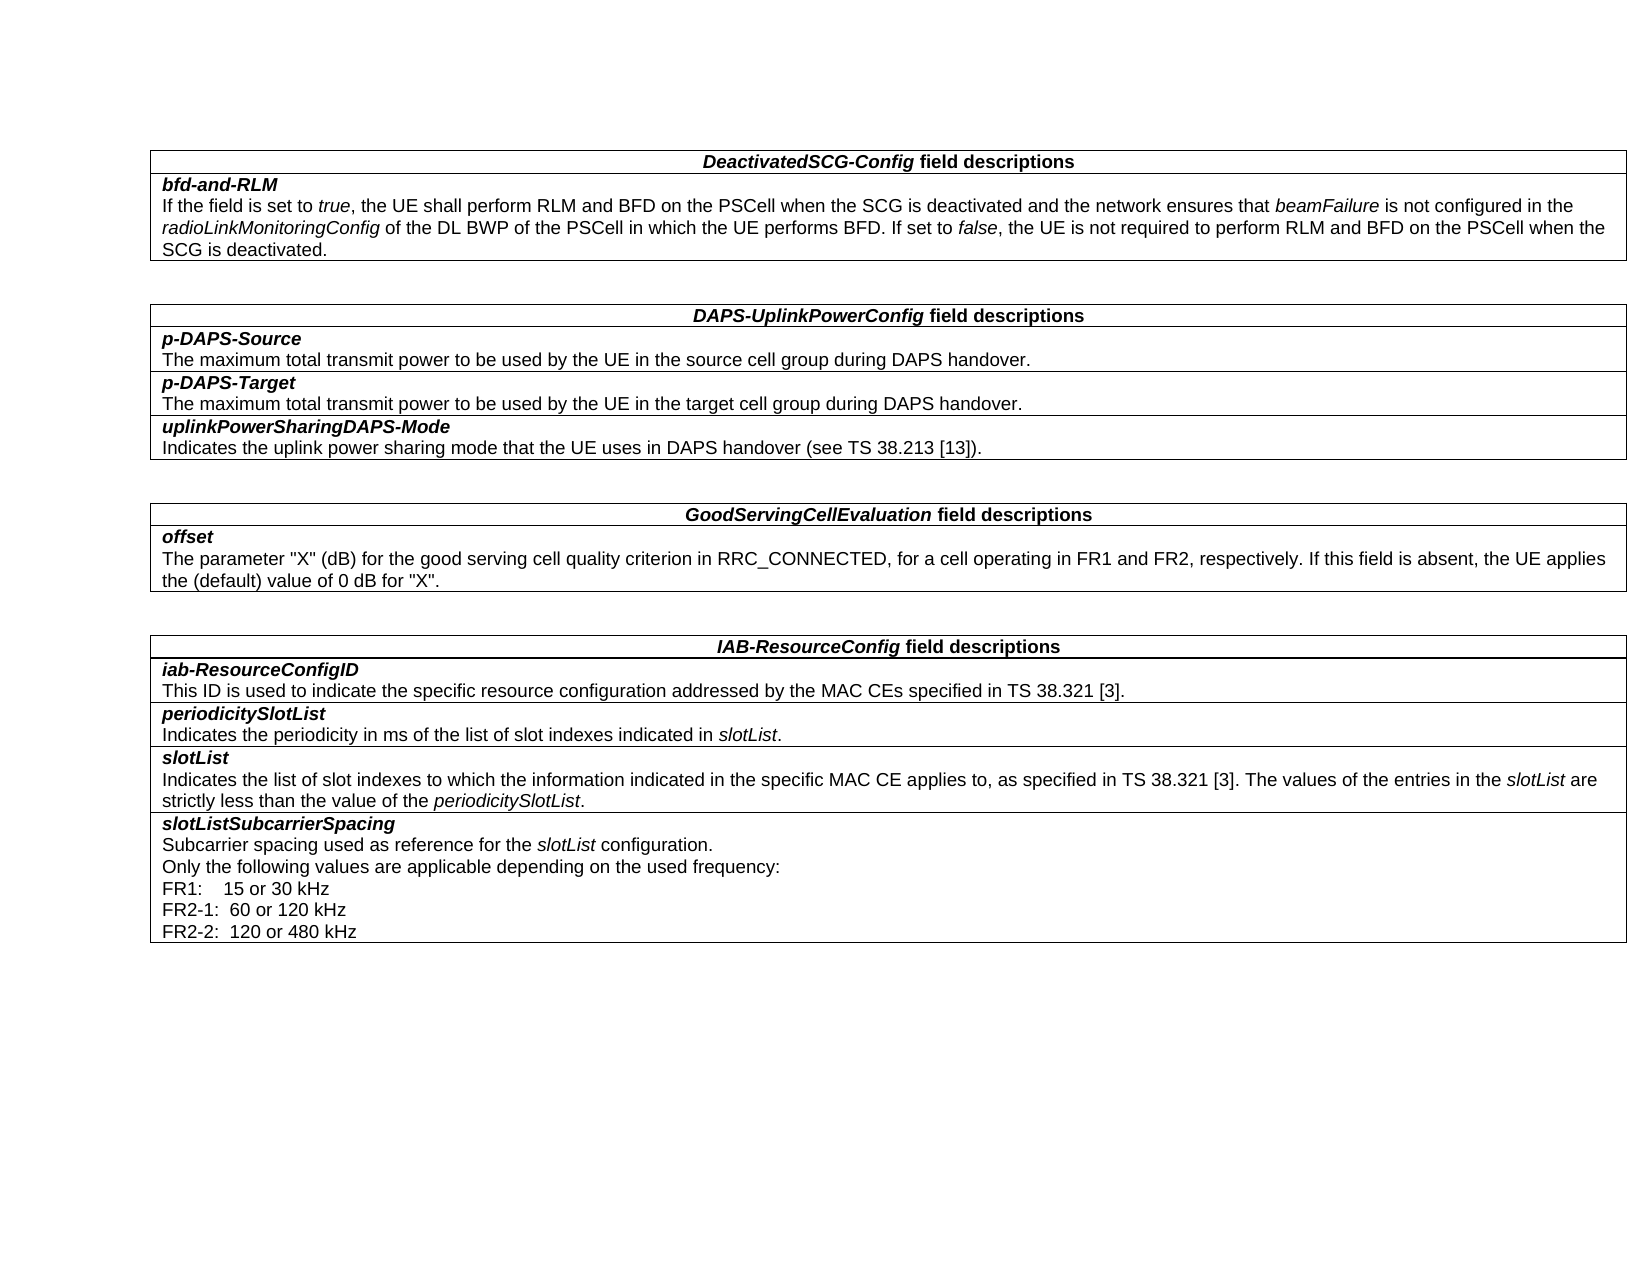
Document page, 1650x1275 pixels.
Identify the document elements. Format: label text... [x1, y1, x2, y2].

table_header IAB-ResourceConfig field descriptions [151, 636, 1626, 657]
table_header DAPS-UplinkPowerConfig field descriptions [151, 305, 1626, 326]
table_cell periodicitySlotList Indicates the periodicity in ms of the list of slot indexes indicated in slotList. [151, 703, 1626, 746]
table_cell bfd-and-RLM If the field is set to true, the UE shall perform RLM and BFD on the PSCell when the SCG is deactivated and the network ensures that beamFailure is not configured in the radioLinkMonitoringConfig of the DL BWP of the PSCell in which the UE performs BFD. If set to false, the UE is not required to perform RLM and BFD on the PSCell when the SCG is deactivated. [151, 174, 1626, 260]
table_cell slotList Indicates the list of slot indexes to which the information indicated in the specific MAC CE applies to, as specified in TS 38.321 [3]. The values of the entries in the slotList are strictly less than the value of the periodicitySlotList. [151, 747, 1626, 812]
table_cell iab-ResourceConfigID This ID is used to indicate the specific resource configuration addressed by the MAC CEs specified in TS 38.321 [3]. [151, 659, 1626, 702]
table_cell slotListSubcarrierSpacing Subcarrier spacing used as reference for the slotList configuration. Only the following values are applicable depending on the used frequency: FR1: 15 or 30 kHz FR2-1: 60 or 120 kHz FR2-2: 120 or 480 kHz [151, 813, 1626, 942]
table_cell p-DAPS-Target The maximum total transmit power to be used by the UE in the target cell group during DAPS handover. [151, 372, 1626, 415]
table_header DeactivatedSCG-Config field descriptions [151, 151, 1626, 173]
table_cell uplinkPowerSharingDAPS-Mode Indicates the uplink power sharing mode that the UE uses in DAPS handover (see TS 38.213 [13]). [151, 416, 1626, 459]
table_cell p-DAPS-Source The maximum total transmit power to be used by the UE in the source cell group during DAPS handover. [151, 327, 1626, 371]
table_cell offset The parameter "X" (dB) for the good serving cell quality criterion in RRC_CONNECTED, for a cell operating in FR1 and FR2, respectively. If this field is absent, the UE applies the (default) value of 0 dB for "X". [151, 526, 1626, 591]
table_header GoodServingCellEvaluation field descriptions [151, 504, 1626, 525]
